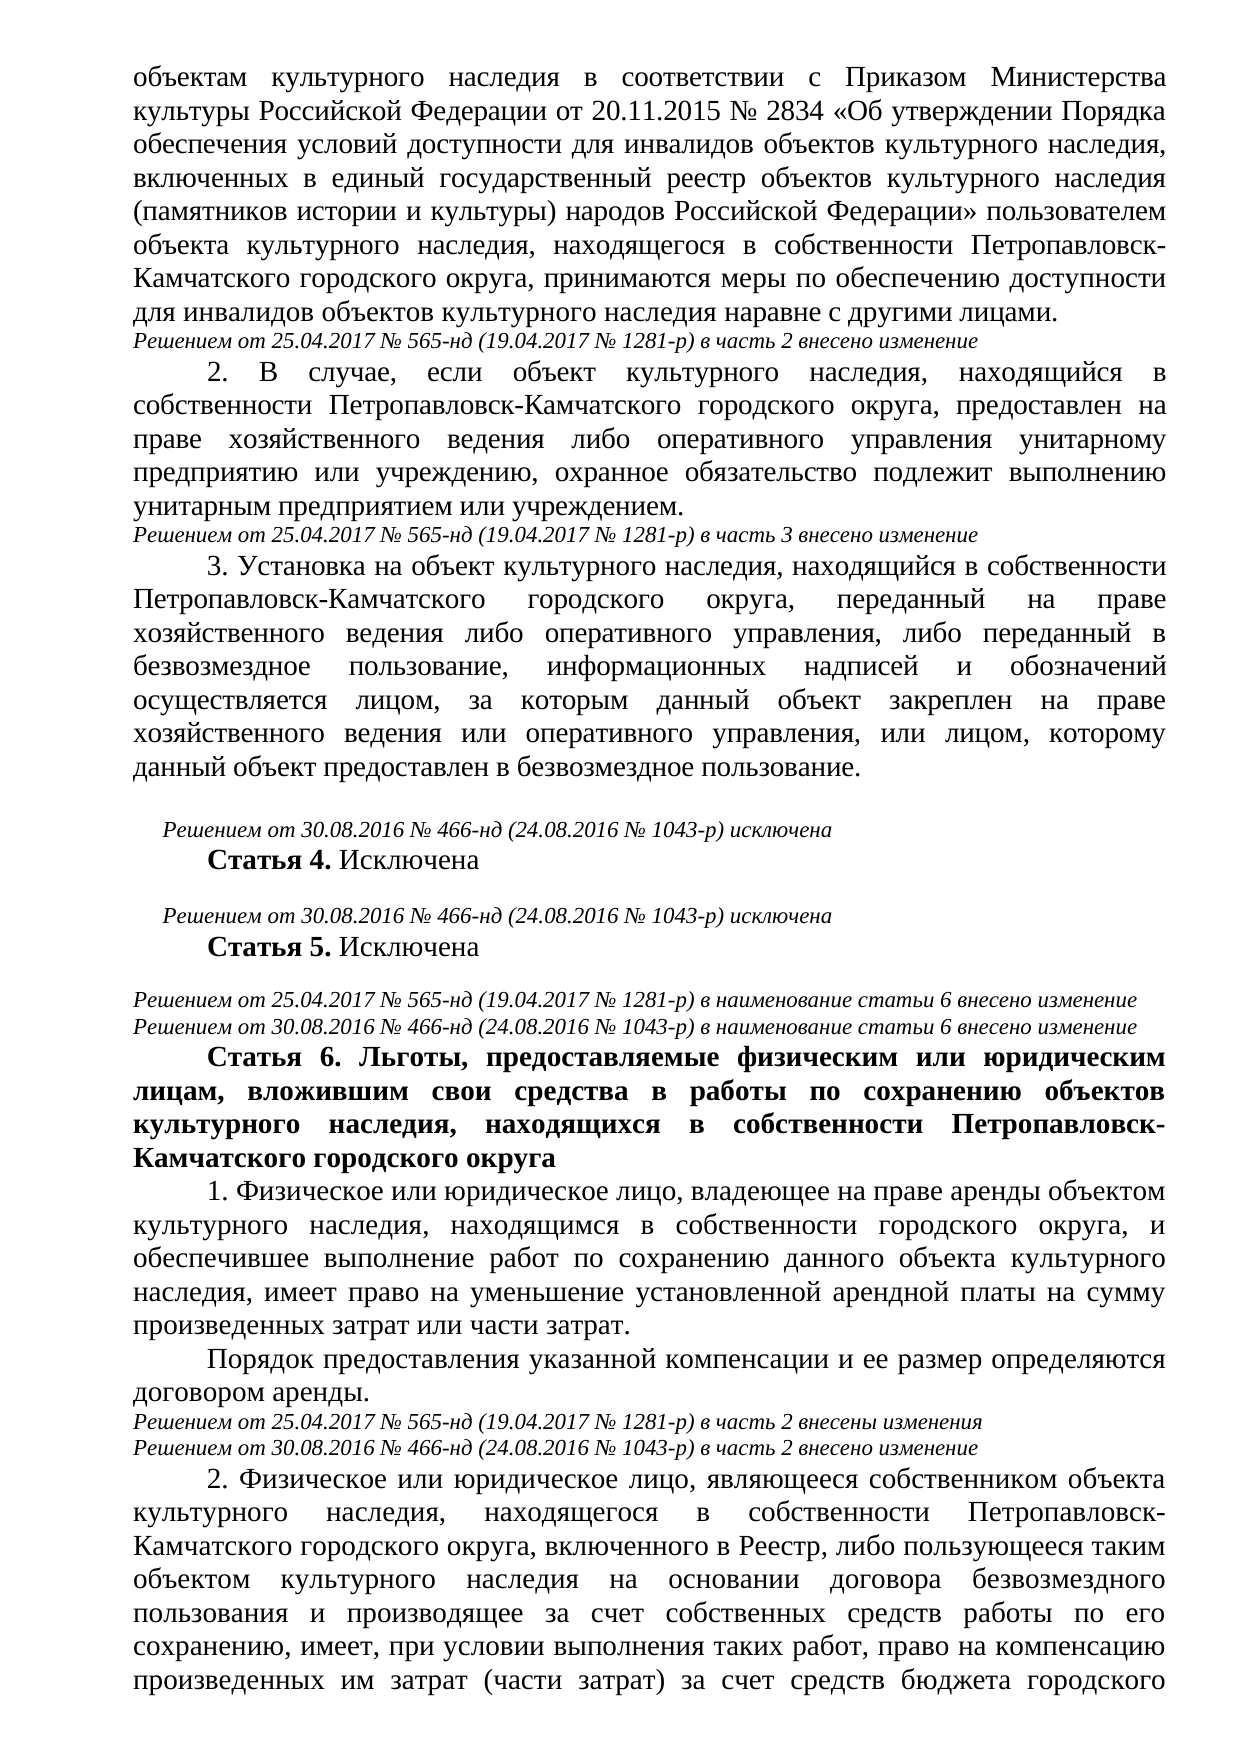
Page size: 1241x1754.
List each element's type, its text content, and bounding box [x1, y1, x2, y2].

text Статья 5. Исключена [133, 929, 1167, 962]
text Решением от 30.08.2016 № 466-нд (24.08.2016 № 1043-р) в часть 2 внесено изменение [133, 1434, 1167, 1461]
text 2. В случае, если объект культурного наследия, находящийся в собственности Петропавловск-Камчатского городского округа, предоставлен на праве хозяйственного ведения либо оперативного управления унитарному предприятию или учреждению, охранное обязательство подлежит выполнению унитарным предприятием или учреждением. [133, 354, 1167, 521]
text Статья 6. Льготы, предоставляемые физическим или юридическим лицам, вложившим свои средства в работы по сохранению объектов культурного наследия, находящихся в собственности Петропавловск-Камчатского городского округа [133, 1039, 1167, 1173]
text Решением от 25.04.2017 № 565-нд (19.04.2017 № 1281-р) в часть 2 внесено изменение [133, 327, 1167, 354]
text Решением от 25.04.2017 № 565-нд (19.04.2017 № 1281-р) в наименование статьи 6 внесено изменение [133, 986, 1167, 1013]
text Решением от 30.08.2016 № 466-нд (24.08.2016 № 1043-р) исключена [133, 816, 1167, 842]
text Решением от 25.04.2017 № 565-нд (19.04.2017 № 1281-р) в часть 3 внесено изменение [133, 521, 1167, 548]
text Решением от 25.04.2017 № 565-нд (19.04.2017 № 1281-р) в часть 2 внесены изменения [133, 1408, 1167, 1434]
text 1. Физическое или юридическое лицо, владеющее на праве аренды объектом культурного наследия, находящимся в собственности городского округа, и обеспечившее выполнение работ по сохранению данного объекта культурного наследия, имеет право на уменьшение установленной арендной платы на сумму произведенных затрат или части затрат. [133, 1173, 1167, 1341]
text Порядок предоставления указанной компенсации и ее размер определяются договором аренды. [133, 1341, 1167, 1408]
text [133, 1461, 1167, 1696]
text Решением от 30.08.2016 № 466-нд (24.08.2016 № 1043-р) в наименование статьи 6 внесено изменение [133, 1013, 1167, 1039]
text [133, 59, 1167, 327]
text Решением от 30.08.2016 № 466-нд (24.08.2016 № 1043-р) исключена [133, 902, 1167, 929]
text Статья 4. Исключена [133, 842, 1167, 876]
text 3. Установка на объект культурного наследия, находящийся в собственности Петропавловск-Камчатского городского округа, переданный на праве хозяйственного ведения либо оперативного управления, либо переданный в безвозмездное пользование, информационных надписей и обозначений осуществляется лицом, за которым данный объект закреплен на праве хозяйственного ведения или оперативного управления, или лицом, которому данный объект предоставлен в безвозмездное пользование. [133, 548, 1167, 783]
